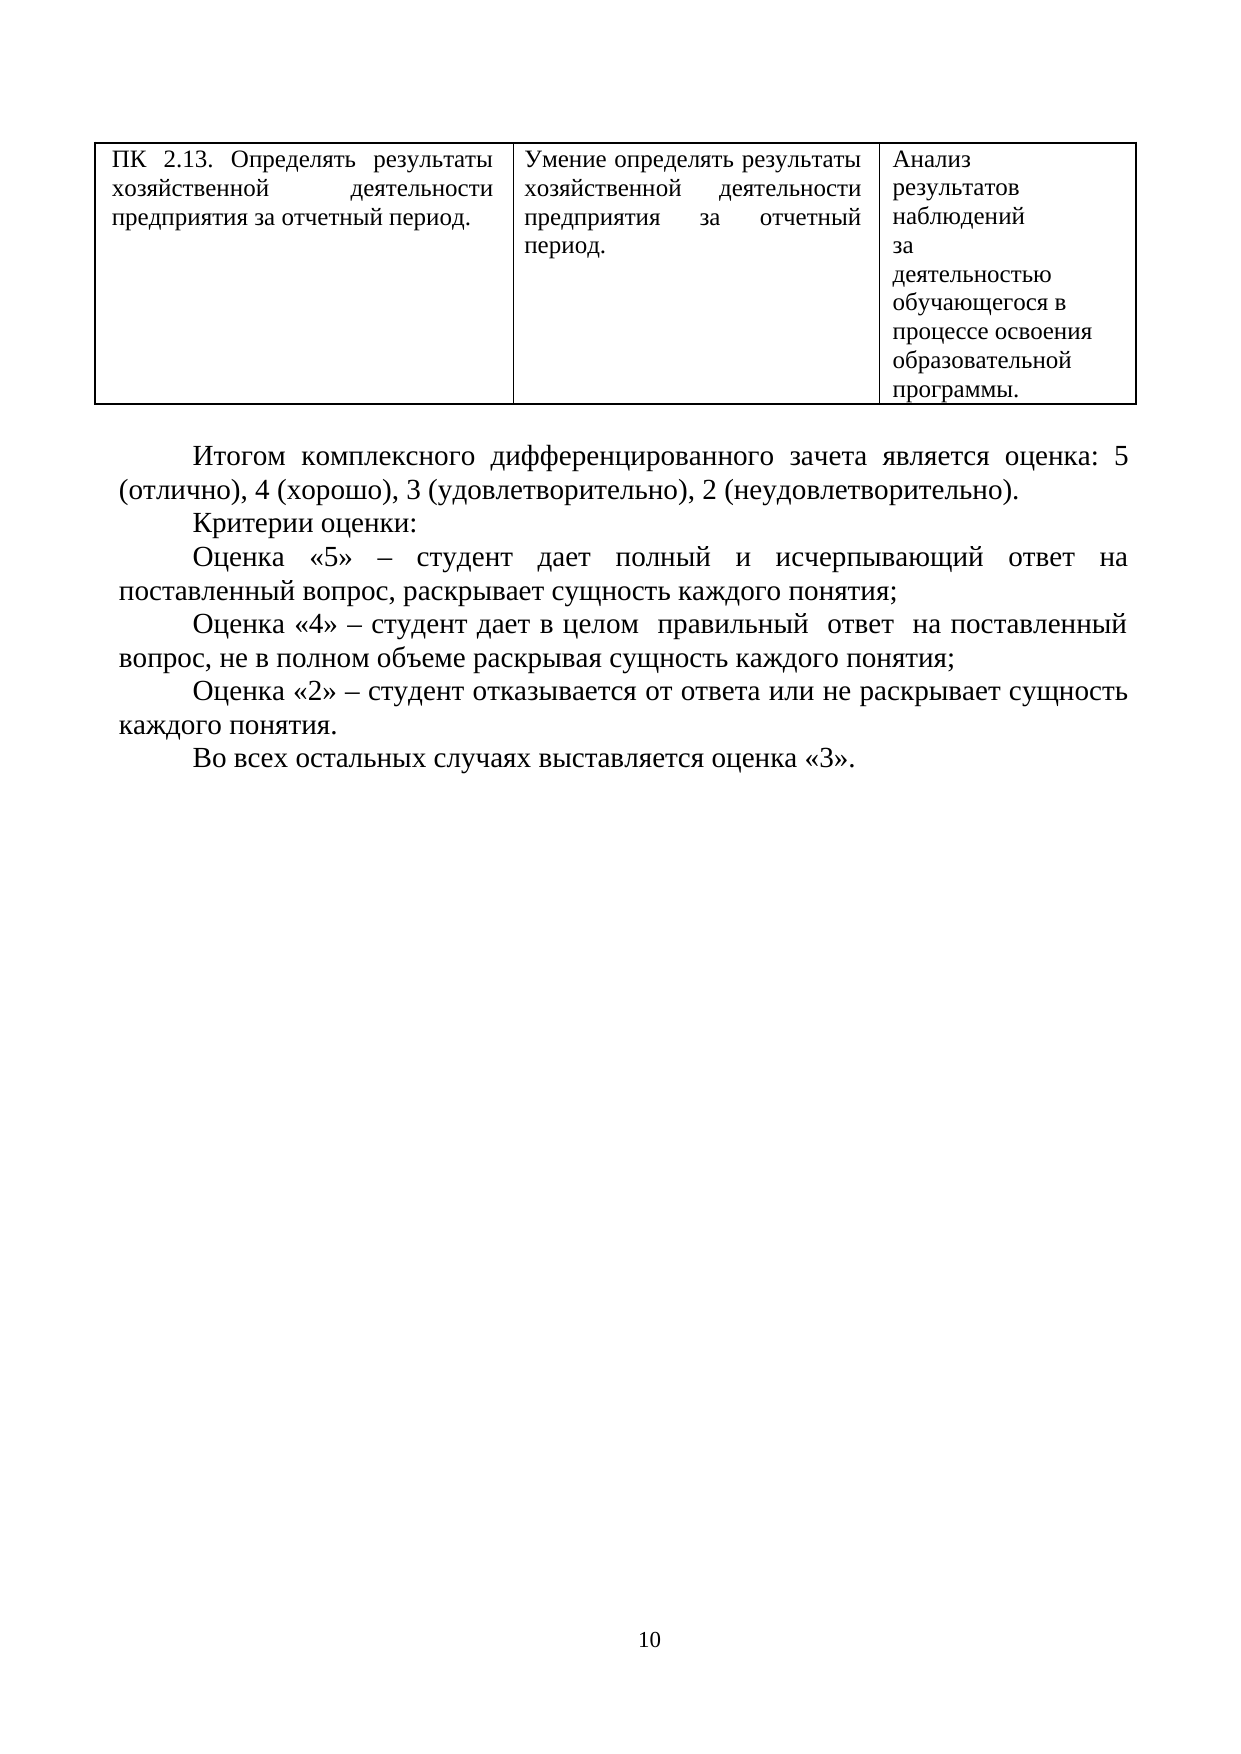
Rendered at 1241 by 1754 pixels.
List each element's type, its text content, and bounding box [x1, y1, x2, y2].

text Итогом комплексного дифференцированного зачета является оценка: 5 (отлично), 4 (хорошо), 3 (удовлетворительно), 2 (неудовлетворительно). [119, 438, 1129, 505]
text Оценка «4» – студент дает в целом правильный ответ на поставленный вопрос, не в полном объеме раскрывая сущность каждого понятия; [119, 606, 1129, 673]
text Во всех остальных случаях выставляется оценка «3». [192, 740, 1129, 774]
table_cell Умение определять результаты хозяйственной деятельности предприятия за отчетный период. [514, 144, 879, 402]
table_cell ПК 2.13. Определять результаты хозяйственной деятельности предприятия за отчетный период. [96, 144, 513, 402]
table_cell Анализ результатов наблюдений за деятельностью обучающегося в процессе освоения образовательной программы. [880, 144, 1135, 402]
text Оценка «5» – студент дает полный и исчерпывающий ответ на поставленный вопрос, раскрывает сущность каждого понятия; [119, 539, 1129, 606]
text Критерии оценки: [192, 505, 1129, 539]
text Оценка «2» – студент отказывается от ответа или не раскрывает сущность каждого понятия. [119, 673, 1129, 740]
